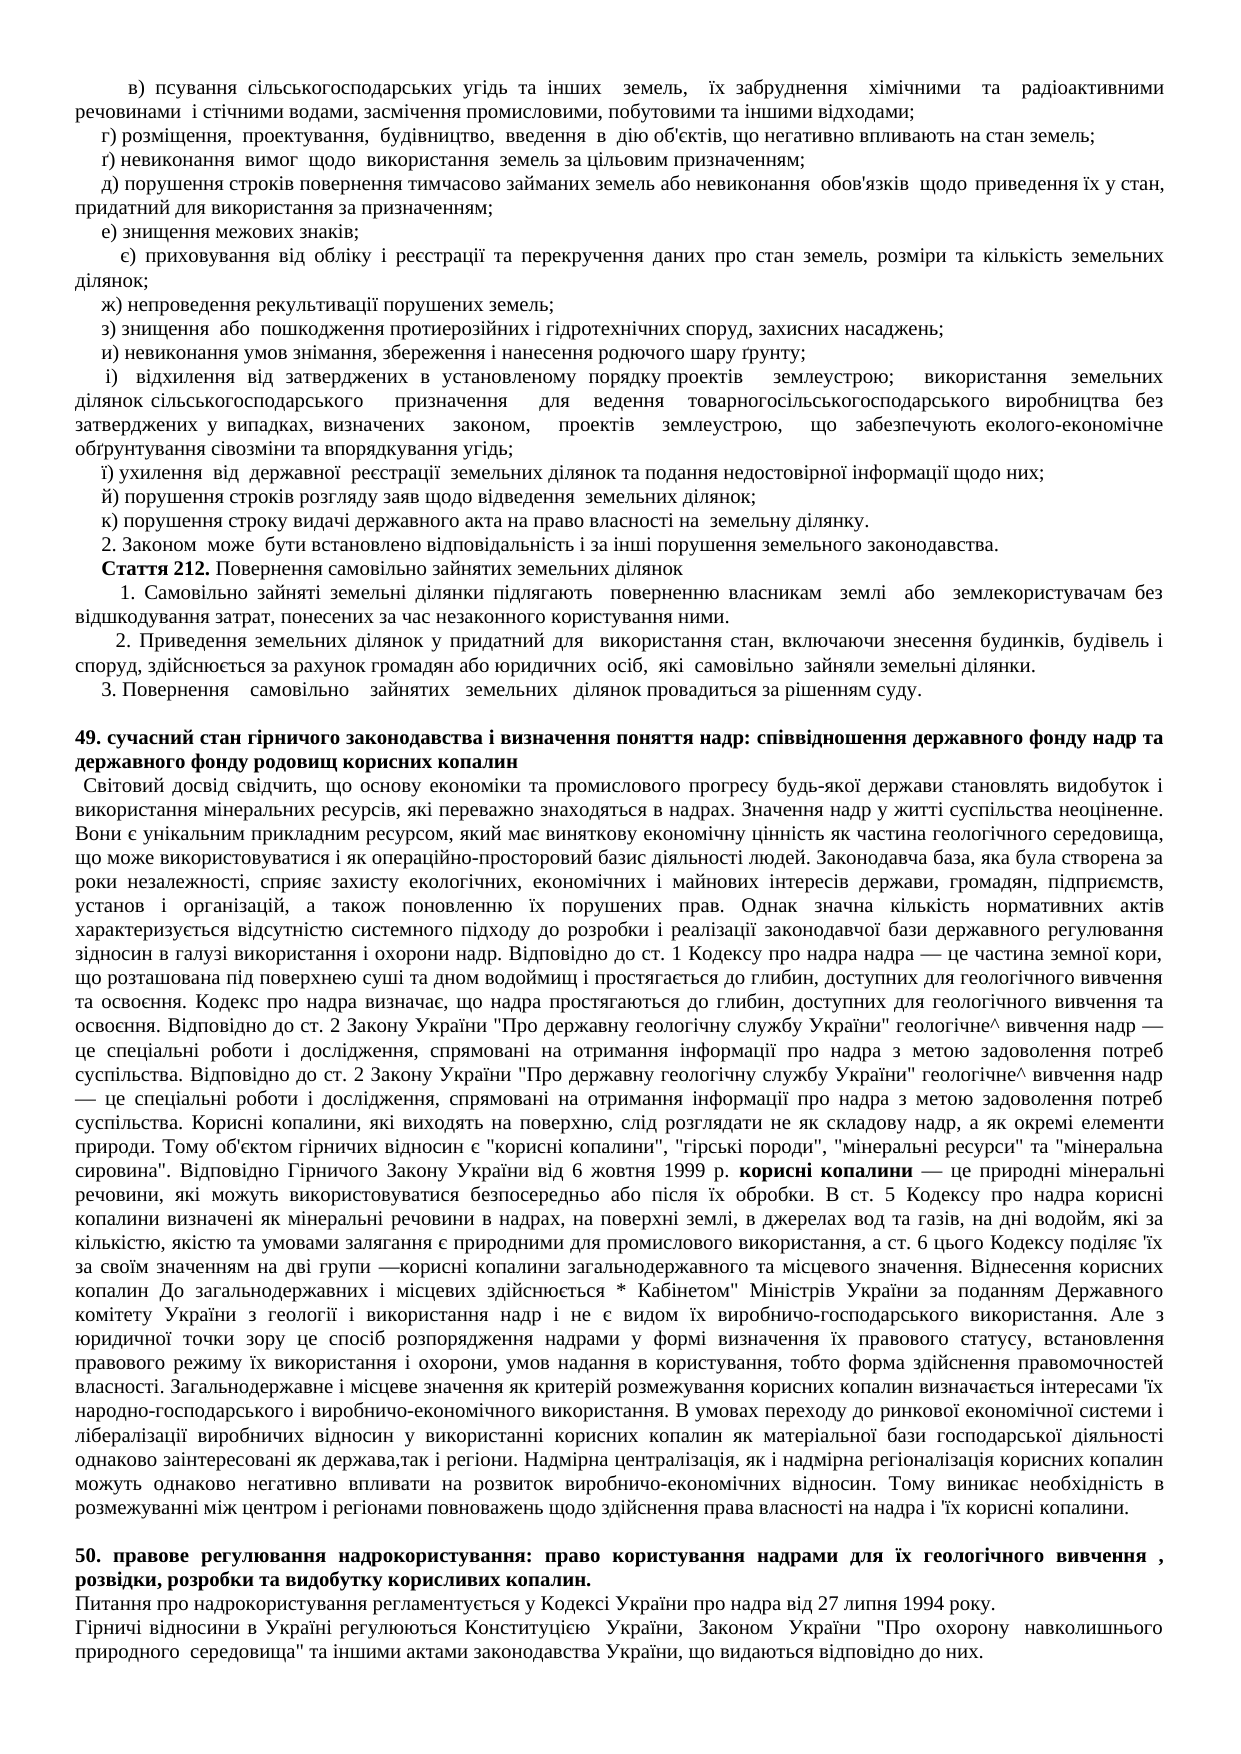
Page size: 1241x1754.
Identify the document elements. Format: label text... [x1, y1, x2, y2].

text Гірничі відносини в Україні регулюються Конституцією України, Законом України "Про охорону навколишнього природного середовища" та іншими актами законодавства України, що видаються відповідно до них. [75, 1615, 1165, 1663]
text 2. Приведення земельних ділянок у придатний для використання стан, включаючи знесення будинків, будівель і споруд, здійснюється за рахунок громадян або юридичних осіб, які самовільно зайняли земельні ділянки. [75, 628, 1165, 677]
text 1. Самовільно зайняті земельні ділянки підлягають поверненню власникам землі або землекористувачам без відшкодування затрат, понесених за час незаконного користування ними. [75, 580, 1165, 628]
text Питання про надрокористування регламентується у Кодексі України про надра від 27 липня 1994 року. [75, 1591, 1165, 1615]
text Світовий досвід свідчить, що основу економіки та промислового прогресу будь-якої держави становлять видобуток і використання мінеральних ресурсів, які переважно знаходяться в надрах. Значення надр у житті суспільства неоціненне. Вони є унікальним прикладним ресурсом, який має виняткову економічну цінність як частина геологічного середовища, що може використовуватися і як операційно-просторовий базис діяльності людей. Законодавча база, яка була створена за роки незалежності, сприяє захисту екологічних, економічних і майнових інтересів держави, громадян, підприємств, установ і організацій, а також поновленню їх порушених прав. Однак значна кількість нормативних актів характеризується відсутністю системного підходу до розробки і реалізації законодавчої бази державного регулювання зідносин в галузі використання і охорони надр. Відповідно до ст. 1 Кодексу про надра надра — це частина земної кори, що розташована під поверхнею суші та дном водоймищ і простягається до глибин, доступних для геологічного вивчення та освоєння. Кодекс про надра визначає, що надра простягаються до глибин, доступних для геологічного вивчення та освоєння. Відповідно до ст. 2 Закону України "Про державну геологічну службу України" геологічне^ вивчення надр — це спеціальні роботи і дослідження, спрямовані на отримання інформації про надра з метою задоволення потреб суспільства. Відповідно до ст. 2 Закону України "Про державну геологічну службу України" геологічне^ вивчення надр — це спеціальні роботи і дослідження, спрямовані на отримання інформації про надра з метою задоволення потреб суспільства. Корисні копалини, які виходять на поверхню, слід розглядати не як складову надр, а як окремі елементи природи. Тому об'єктом гірничих відносин є "корисні копалини", "гірські породи", "мінеральні ресурси" та "мінеральна сировина". Відповідно Гірничого Закону України від 6 жовтня 1999 р. корисні копалини — це природні мінеральні речовини, які можуть використовуватися безпосередньо або після їх обробки. В ст. 5 Кодексу про надра корисні копалини визначені як мінеральні речовини в надрах, на поверхні землі, в джерелах вод та газів, на дні водойм, які за кількістю, якістю та умовами залягання є природними для промислового використання, а ст. 6 цього Кодексу поділяє 'їх за своїм значенням на дві групи —корисні копалини загальнодержавного та місцевого значення. Віднесення корисних копалин До загальнодержавних і місцевих здійснюється * Кабінетом" Міністрів України за поданням Державного комітету України з геології і використання надр і не є видом їх виробничо-господарського використання. Але з юридичної точки зору це спосіб розпорядження надрами у формі визначення їх правового статусу, встановлення правового режиму їх використання і охорони, умов надання в користування, тобто форма здійснення правомочностей власності. Загальнодержавне і місцеве значення як критерій розмежування корисних копалин визначається інтересами 'їх народно-господарського і виробничо-економічного використання. В умовах переходу до ринкової економічної системи і лібералізації виробничих відносин у використанні корисних копалин як матеріальної бази господарської діяльності однаково заінтересовані як держава,так і регіони. Надмірна централізація, як і надмірна регіоналізація корисних копалин можуть однаково негативно впливати на розвиток виробничо-економічних відносин. Тому виникає необхідність в розмежуванні між центром і регіонами повноважень щодо здійснення права власності на надра і 'їх корисні копалини. [75, 773, 1165, 1519]
text 3. Повернення самовільно зайнятих земельних ділянок провадиться за рішенням суду. [75, 677, 1165, 701]
text є) приховування від обліку і реєстрації та перекручення даних про стан земель, розміри та кількість земельних ділянок; [75, 243, 1165, 292]
text з) знищення або пошкодження протиерозійних і гідротехнічних споруд, захисних насаджень; [75, 316, 1165, 340]
text д) порушення строків повернення тимчасово займаних земель або невиконання обов'язків щодо приведення їх у стан, придатний для використання за призначенням; [75, 171, 1165, 219]
text Стаття 212. Повернення самовільно зайнятих земельних ділянок [75, 556, 1165, 580]
text и) невиконання умов знімання, збереження і нанесення родючого шару ґрунту; [75, 340, 1165, 364]
text к) порушення строку видачі державного акта на право власності на земельну ділянку. [75, 508, 1165, 532]
text 2. Законом може бути встановлено відповідальність і за інші порушення земельного законодавства. [75, 532, 1165, 556]
text ї) ухилення від державної реєстрації земельних ділянок та подання недостовірної інформації щодо них; [75, 460, 1165, 484]
text е) знищення межових знаків; [75, 219, 1165, 243]
text 49. сучасний стан гірничого законодавства і визначення поняття надр: співвідношення державного фонду надр та державного фонду родовищ корисних копалин [75, 725, 1165, 773]
text і) відхилення від затверджених в установленому порядку проектів землеустрою; використання земельних ділянок сільськогосподарського призначення для ведення товарногосільськогосподарського виробництва без затверджених у випадках, визначених законом, проектів землеустрою, що забезпечують еколого-економічне обґрунтування сівозміни та впорядкування угідь; [75, 364, 1165, 460]
text й) порушення строків розгляду заяв щодо відведення земельних ділянок; [75, 484, 1165, 508]
text в) псування сільськогосподарських угідь та інших земель, їх забруднення хімічними та радіоактивними речовинами і стічними водами, засмічення промисловими, побутовими та іншими відходами; [75, 75, 1165, 123]
text ж) непроведення рекультивації порушених земель; [75, 292, 1165, 316]
text г) розміщення, проектування, будівництво, введення в дію об'єктів, що негативно впливають на стан земель; [75, 123, 1165, 147]
text 50. правове регулювання надрокористування: право користування надрами для їх геологічного вивчення , розвідки, розробки та видобутку корисливих копалин. [75, 1543, 1165, 1591]
text ґ) невиконання вимог щодо використання земель за цільовим призначенням; [75, 147, 1165, 171]
